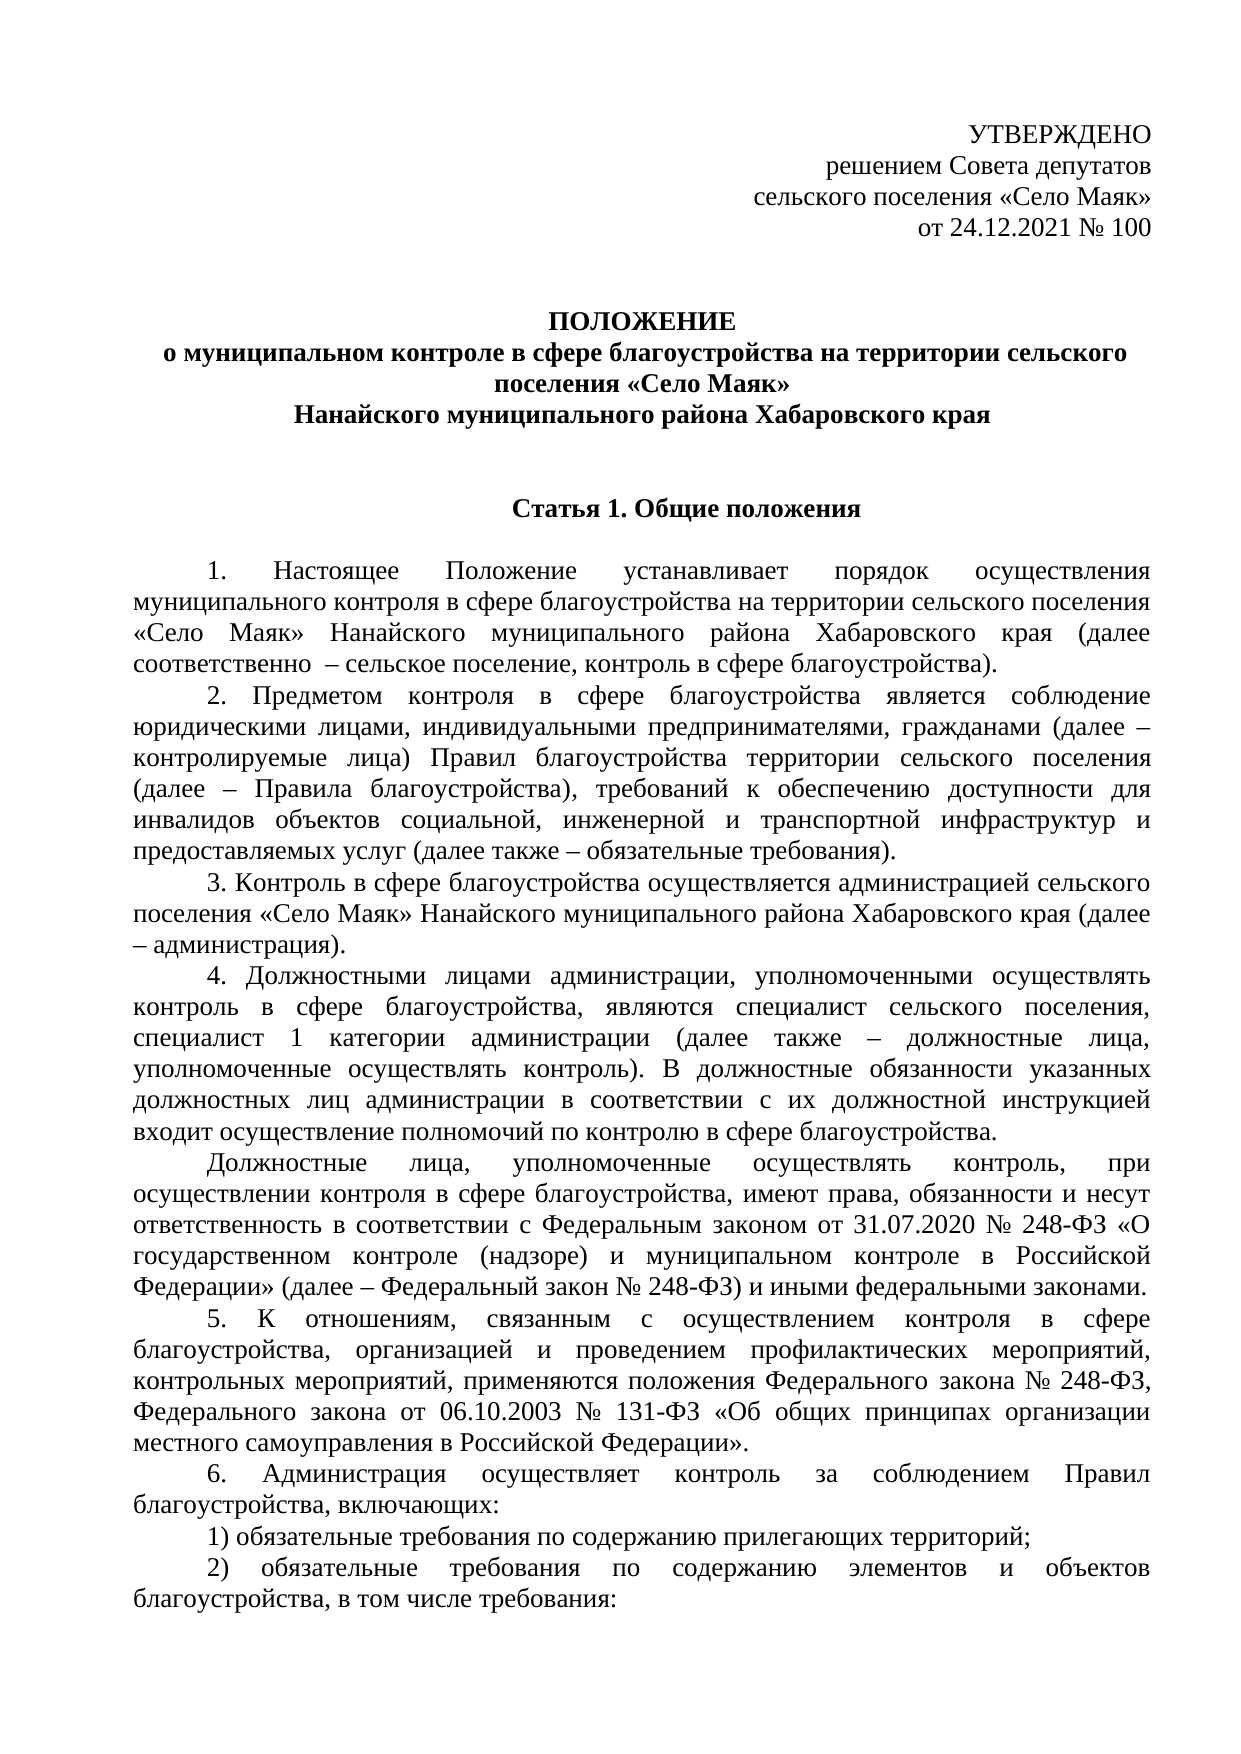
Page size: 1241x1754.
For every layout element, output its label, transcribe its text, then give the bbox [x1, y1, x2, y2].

text 3. Контроль в сфере благоустройства осуществляется администрацией сельского поселения «Село Маяк» Нанайского муниципального района Хабаровского края (далее – администрация). [133, 866, 1152, 959]
text УТВЕРЖДЕНО [605, 118, 1152, 149]
text сельского поселения «Село Маяк» [605, 180, 1152, 212]
text 2. Предметом контроля в сфере благоустройства является соблюдение юридическими лицами, индивидуальными предпринимателями, гражданами (далее – контролируемые лица) Правил благоустройства территории сельского поселения (далее – Правила благоустройства), требований к обеспечению доступности для инвалидов объектов социальной, инженерной и транспортной инфраструктур и предоставляемых услуг (далее также – обязательные требования). [133, 679, 1152, 803]
text 4. Должностными лицами администрации, уполномоченными осуществлять контроль в сфере благоустройства, являются специалист сельского поселения, специалист 1 категории администрации (далее также – должностные лица, уполномоченные осуществлять контроль). В должностные обязанности указанных должностных лиц администрации в соответствии с их должностной инструкцией входит осуществление полномочий по контролю в сфере благоустройства. [133, 959, 1152, 1146]
text 1. Настоящее Положение устанавливает порядок осуществления муниципального контроля в сфере благоустройства на территории сельского поселения «Село Маяк» Нанайского муниципального района Хабаровского края (далее соответственно – сельское поселение, контроль в сфере благоустройства). [133, 554, 1152, 679]
text 2. Предметом контроля в сфере благоустройства является соблюдение юридическими лицами, индивидуальными предпринимателями, гражданами (далее – контролируемые лица) Правил благоустройства территории сельского поселения (далее – Правила благоустройства), требований к обеспечению доступности для инвалидов объектов социальной, инженерной и транспортной инфраструктур и предоставляемых услуг (далее также – обязательные требования). [133, 834, 1152, 866]
text Должностные лица, уполномоченные осуществлять контроль, при осуществлении контроля в сфере благоустройства, имеют права, обязанности и несут ответственность в соответствии с Федеральным законом от 31.07.2020 № 248-ФЗ «О государственном контроле (надзоре) и муниципальном контроле в Российской Федерации» (далее – Федеральный закон № 248-ФЗ) и иными федеральными законами. [133, 1146, 1152, 1302]
text ПОЛОЖЕНИЕ [133, 305, 1152, 336]
text 2) обязательные требования по содержанию элементов и объектов благоустройства, в том числе требования: [133, 1551, 1152, 1613]
text 5. К отношениям, связанным с осуществлением контроля в сфере благоустройства, организацией и проведением профилактических мероприятий, контрольных мероприятий, применяются положения Федерального закона № 248-ФЗ, Федерального закона от 06.10.2003 № 131-ФЗ «Об общих принципах организации местного самоуправления в Российской Федерации». [133, 1302, 1152, 1457]
text 1) обязательные требования по содержанию прилегающих территорий; [133, 1520, 1152, 1551]
text 6. Администрация осуществляет контроль за соблюдением Правил благоустройства, включающих: [133, 1457, 1152, 1520]
text о муниципальном контроле в сфере благоустройства на территории сельского поселения «Село Маяк» [133, 336, 1152, 398]
text Статья 1. Общие положения [133, 492, 1152, 523]
text решением Совета депутатов [605, 149, 1152, 180]
text от 24.12.2021 № 100 [605, 212, 1152, 243]
text Нанайского муниципального района Хабаровского края [133, 398, 1152, 429]
